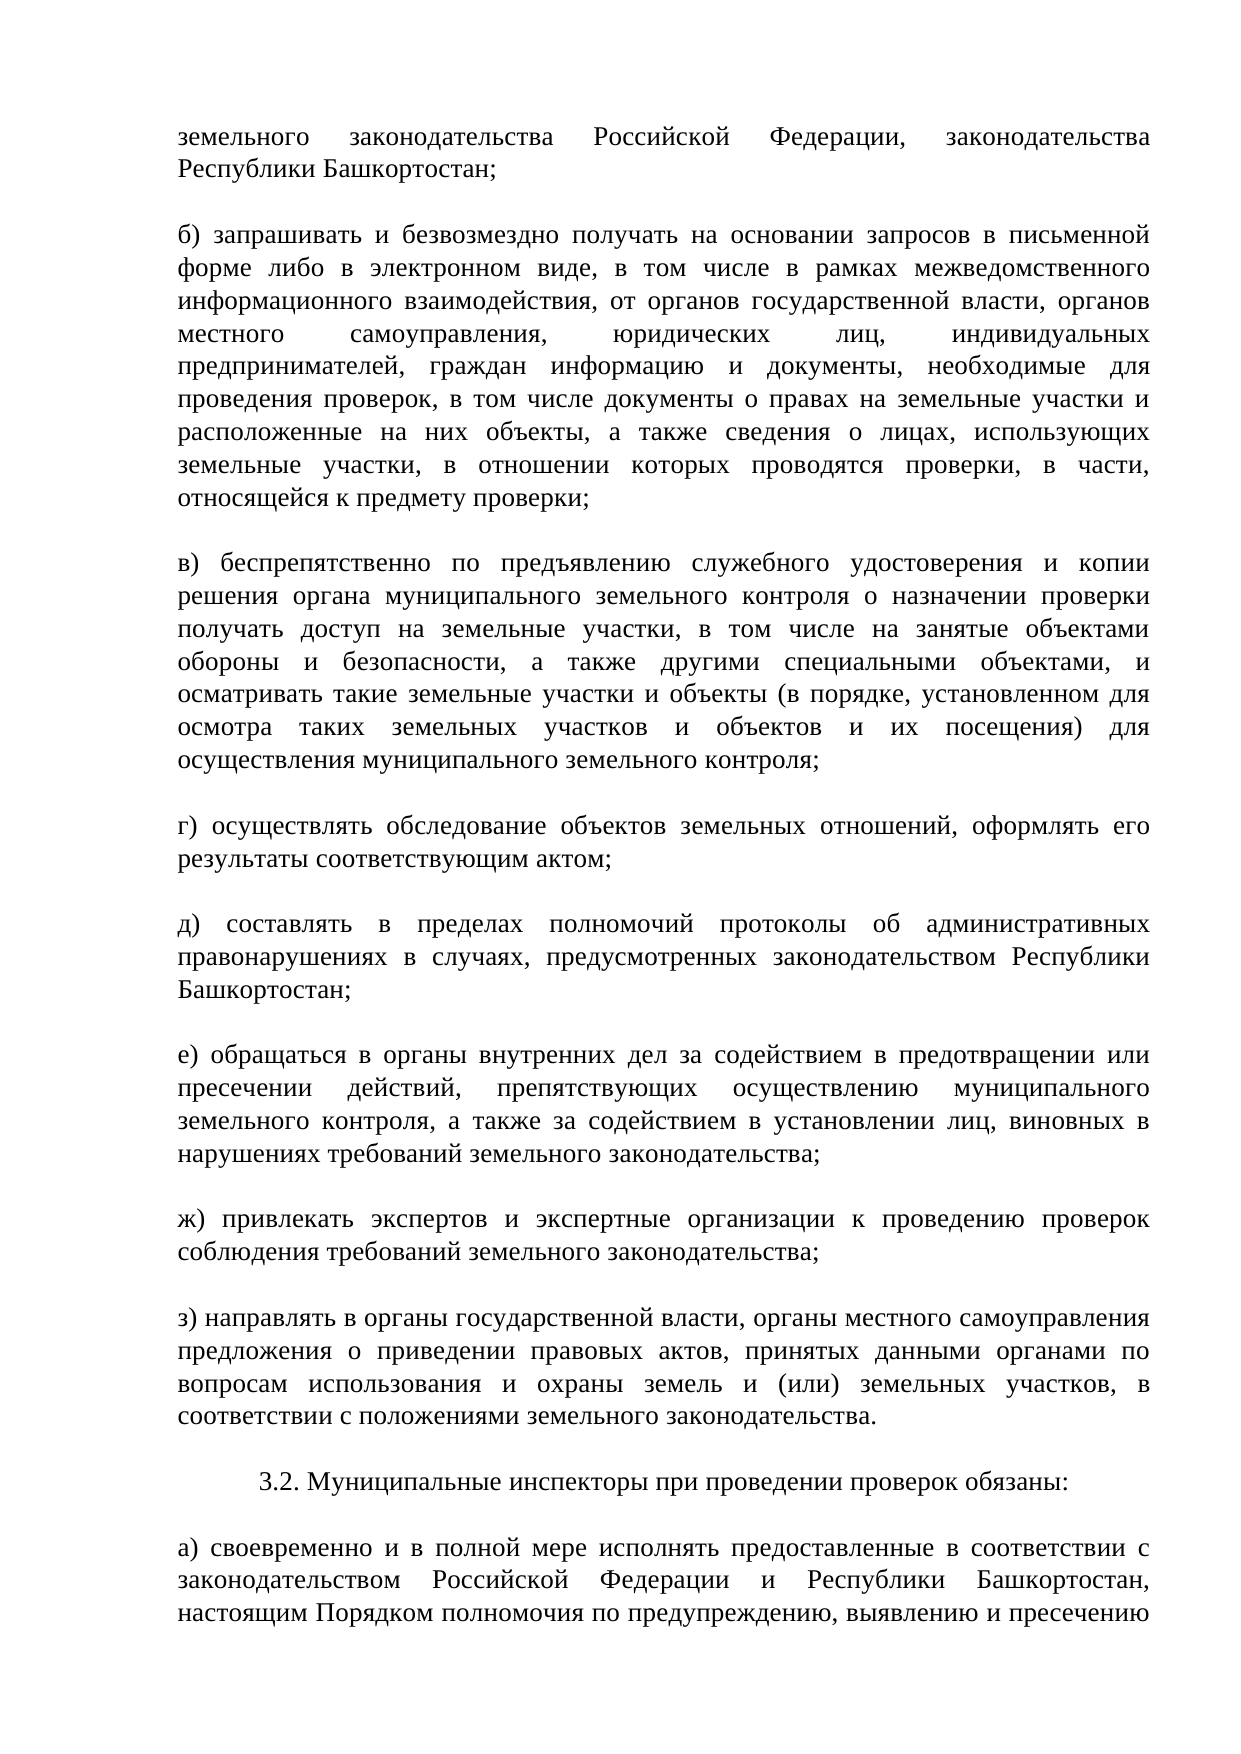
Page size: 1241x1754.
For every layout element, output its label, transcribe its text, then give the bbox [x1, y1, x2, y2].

text 3.2. Муниципальные инспекторы при проведении проверок обязаны: [177, 1431, 1152, 1496]
text в) беспрепятственно по предъявлению служебного удостоверения и копии решения органа муниципального земельного контроля о назначении проверки получать доступ на земельные участки, в том числе на занятые объектами обороны и безопасности, а также другими специальными объектами, и осматривать такие земельные участки и объекты (в порядке, установленном для осмотра таких земельных участков и объектов и их посещения) для осуществления муниципального земельного контроля; [177, 512, 1152, 774]
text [177, 118, 1152, 184]
text з) направлять в органы государственной власти, органы местного самоуправления предложения о приведении правовых актов, принятых данными органами по вопросам использования и охраны земель и (или) земельных участков, в соответствии с положениями земельного законодательства. [177, 1267, 1152, 1431]
text д) составлять в пределах полномочий протоколы об административных правонарушениях в случаях, предусмотренных законодательством Республики Башкортостан; [177, 873, 1152, 1004]
text б) запрашивать и безвозмездно получать на основании запросов в письменной форме либо в электронном виде, в том числе в рамках межведомственного информационного взаимодействия, от органов государственной власти, органов местного самоуправления, юридических лиц, индивидуальных предпринимателей, граждан информацию и документы, необходимые для проведения проверок, в том числе документы о правах на земельные участки и расположенные на них объекты, а также сведения о лицах, использующих земельные участки, в отношении которых проводятся проверки, в части, относящейся к предмету проверки; [177, 184, 1152, 512]
text ж) привлекать экспертов и экспертные организации к проведению проверок соблюдения требований земельного законодательства; [177, 1168, 1152, 1267]
text е) обращаться в органы внутренних дел за содействием в предотвращении или пресечении действий, препятствующих осуществлению муниципального земельного контроля, а также за содействием в установлении лиц, виновных в нарушениях требований земельного законодательства; [177, 1004, 1152, 1168]
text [177, 1496, 1152, 1627]
text г) осуществлять обследование объектов земельных отношений, оформлять его результаты соответствующим актом; [177, 774, 1152, 873]
